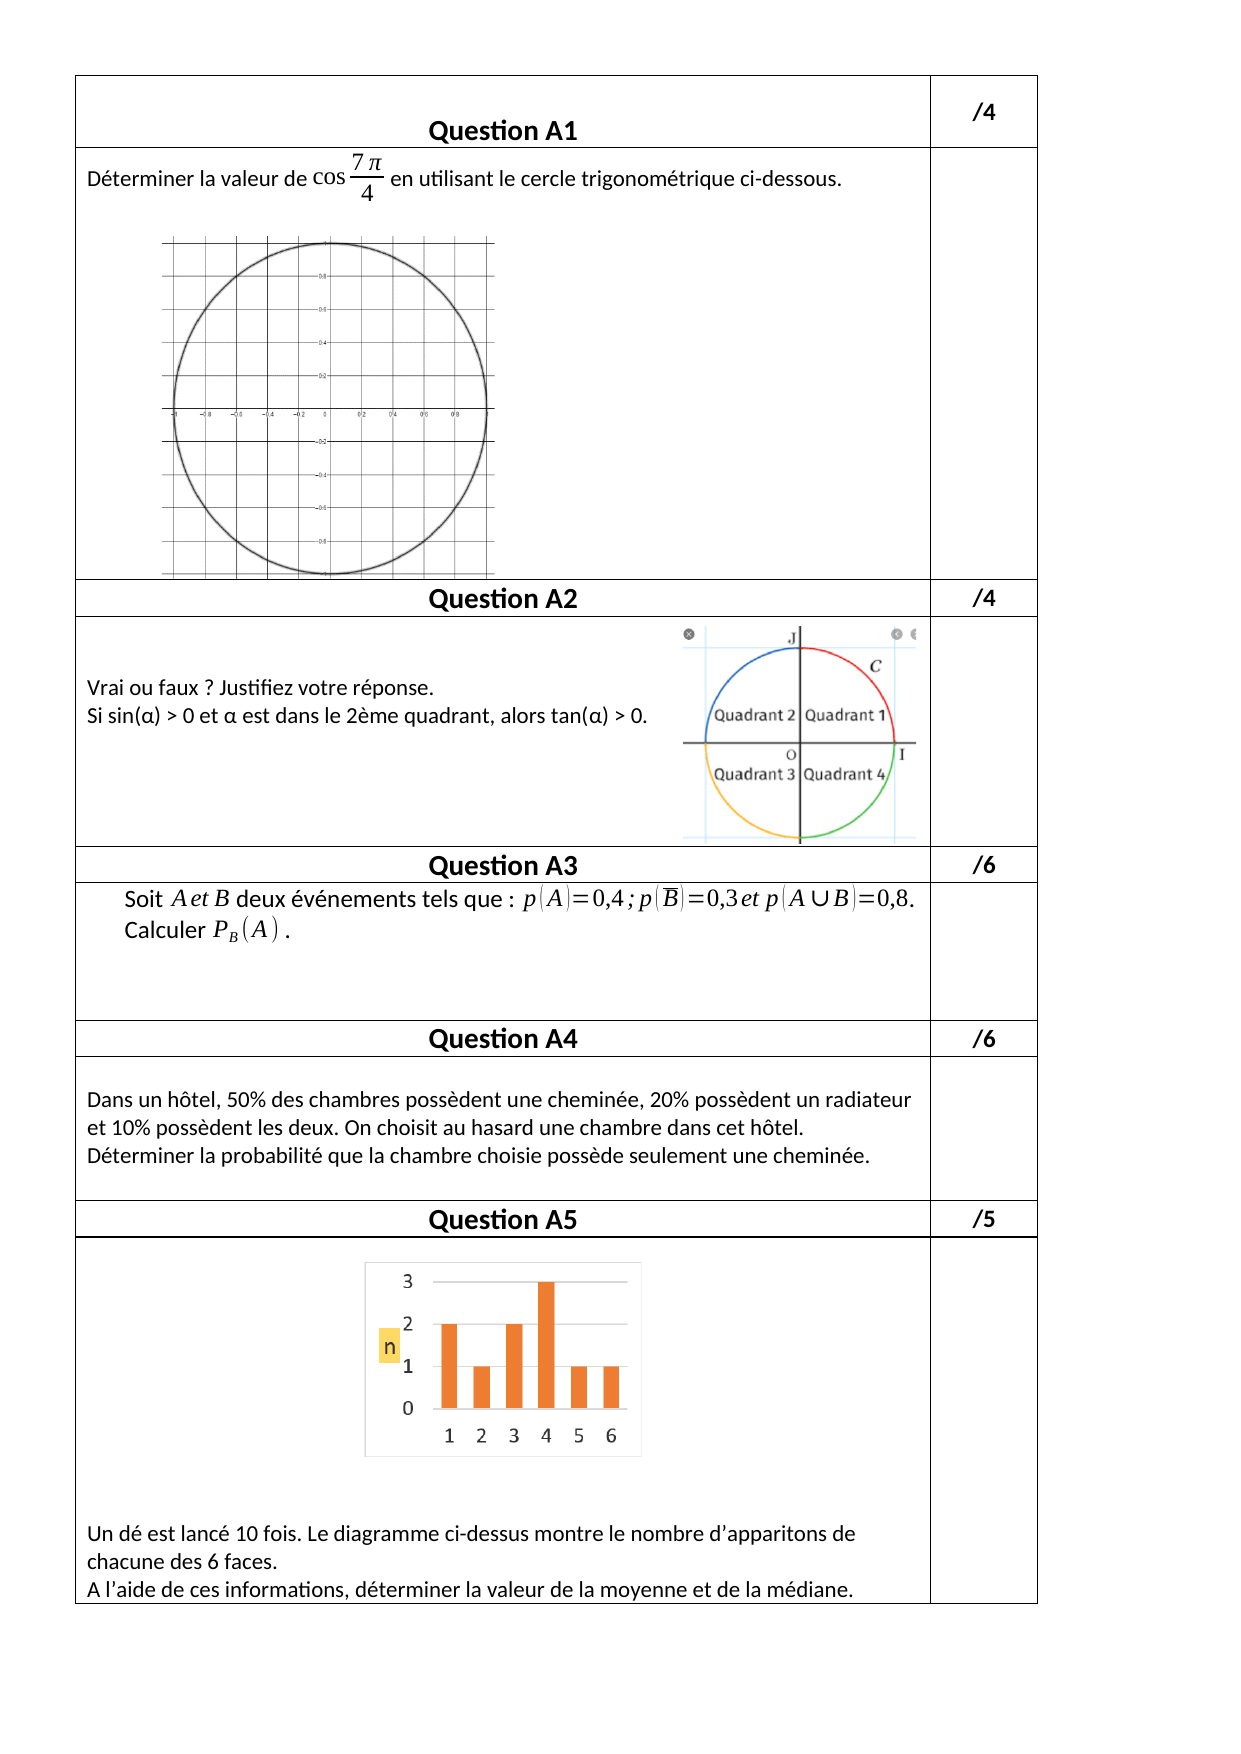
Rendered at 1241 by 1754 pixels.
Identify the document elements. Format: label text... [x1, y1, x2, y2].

table_cell [931, 1238, 1037, 1603]
picture [361, 1259, 642, 1457]
table_cell Déterminer la valeur de en utilisant le cercle trigonométrique ci-dessous. [76, 148, 930, 579]
table_cell Soit deux événements tels que : . Calculer . [76, 883, 930, 1019]
table_cell Question A4 [76, 1021, 930, 1056]
table_cell Question A2 [76, 580, 930, 616]
table_cell [931, 1057, 1037, 1200]
table_header /4 [931, 76, 1037, 147]
picture [681, 626, 916, 842]
table_cell [931, 883, 1037, 1019]
picture [161, 236, 495, 579]
table_cell [931, 148, 1037, 579]
table_cell /4 [931, 580, 1037, 616]
table_cell Question A3 [76, 847, 930, 882]
table_cell Vrai ou faux ? Justifiez votre réponse. Si sin(α) > 0 et α est dans le 2ème quadrant, alors tan(α) > 0. [76, 617, 930, 846]
table_cell /6 [931, 1021, 1037, 1056]
table_cell /5 [931, 1201, 1037, 1236]
table_cell Un dé est lancé 10 fois. Le diagramme ci-dessus montre le nombre d’apparitons de chacune des 6 faces. A l’aide de ces informations, déterminer la valeur de la moyenne et de la médiane. [76, 1238, 930, 1603]
table_header Question A1 [76, 76, 930, 147]
table_cell [931, 617, 1037, 846]
table_cell /6 [931, 847, 1037, 882]
table_cell Question A5 [76, 1201, 930, 1236]
table_cell Dans un hôtel, 50% des chambres possèdent une cheminée, 20% possèdent un radiateur et 10% possèdent les deux. On choisit au hasard une chambre dans cet hôtel. Déterminer la probabilité que la chambre choisie possède seulement une cheminée. [76, 1057, 930, 1200]
